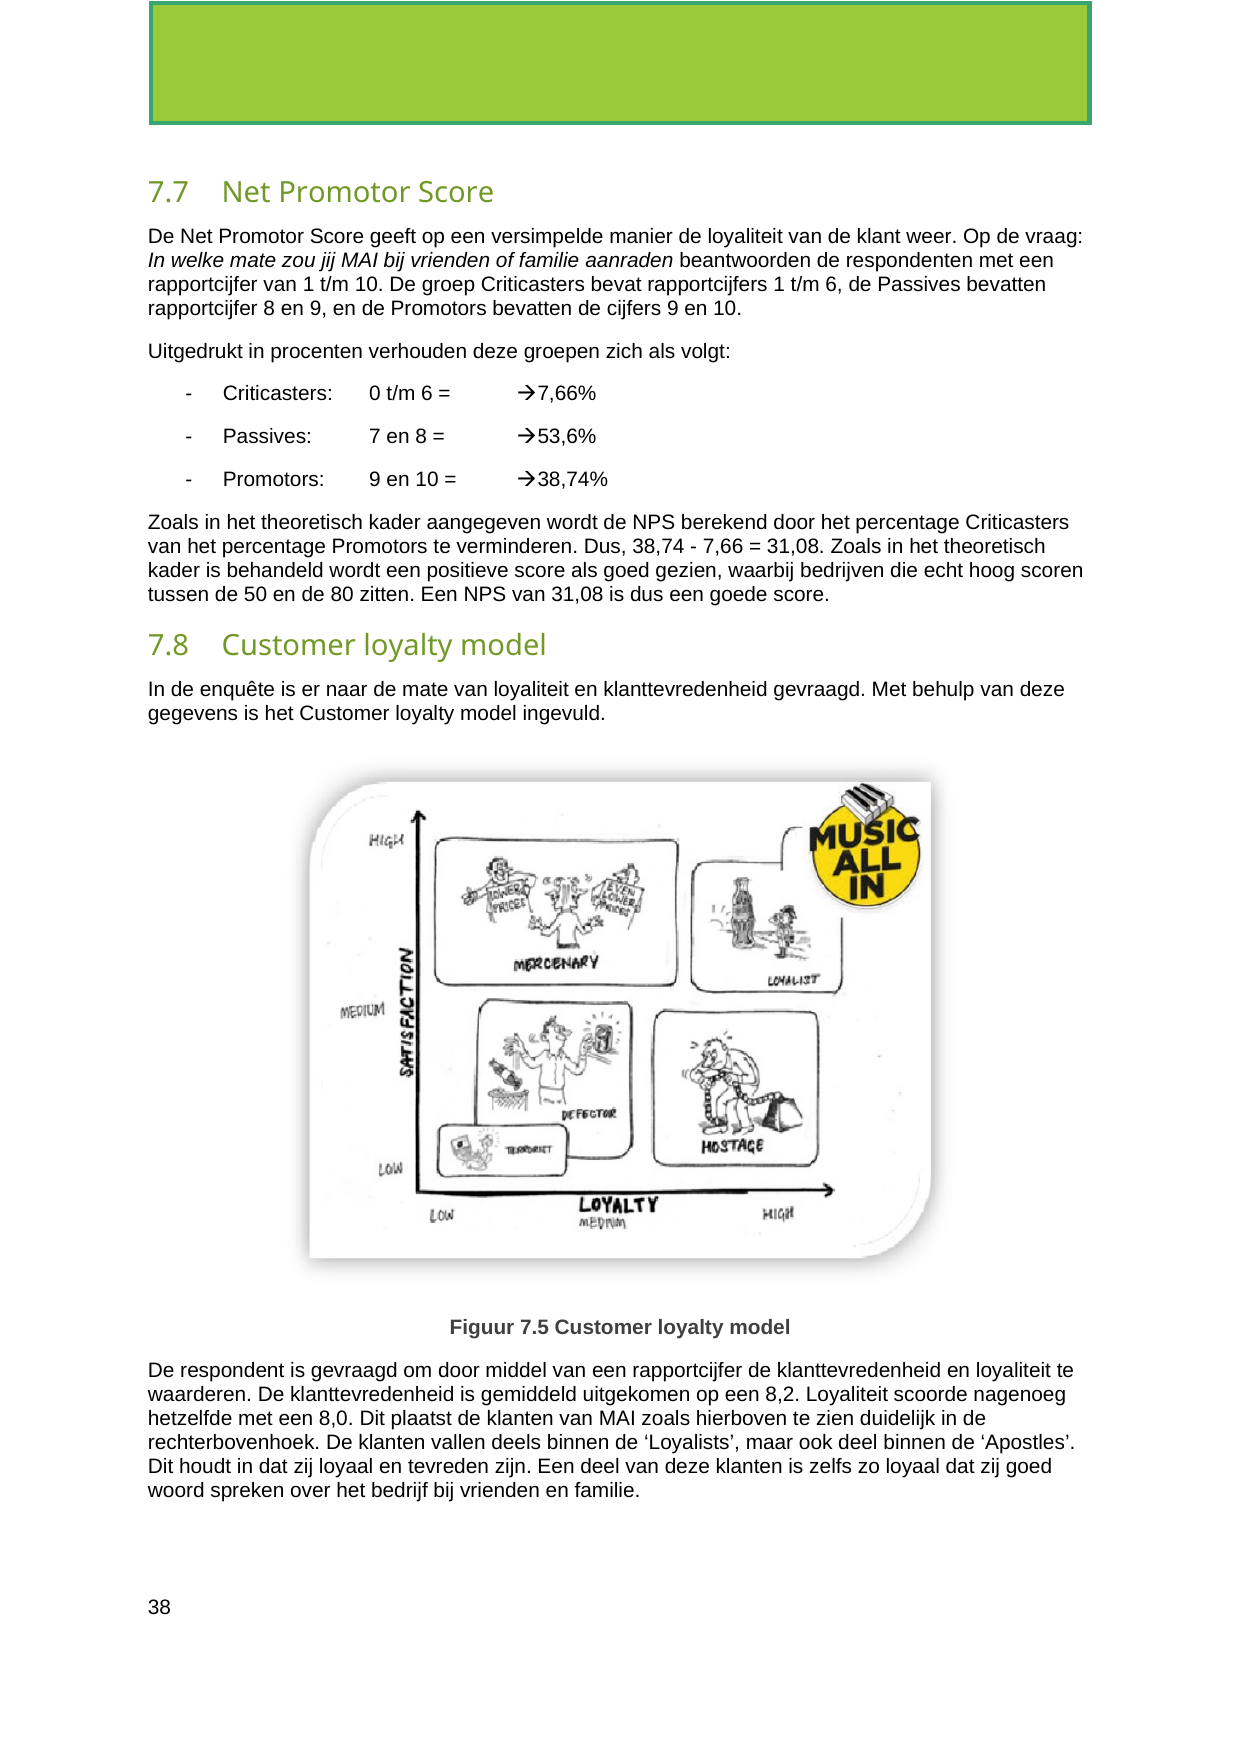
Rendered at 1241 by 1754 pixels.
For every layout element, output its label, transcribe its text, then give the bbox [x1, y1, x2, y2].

text De Net Promotor Score geeft op een versimpelde manier de loyaliteit van de klant weer. Op de vraag: In welke mate zou jij MAI bij vrienden of familie aanraden beantwoorden de respondenten met een rapportcijfer van 1 t/m 10. De groep Criticasters bevat rapportcijfers 1 t/m 6, de Passives bevatten rapportcijfer 8 en 9, en de Promotors bevatten de cijfers 9 en 10. [148, 224, 1093, 320]
text De respondent is gevraagd om door middel van een rapportcijfer de klanttevredenheid en loyaliteit te waarderen. De klanttevredenheid is gemiddeld uitgekomen op een 8,2. Loyaliteit scoorde nagenoeg hetzelfde met een 8,0. Dit plaatst de klanten van MAI zoals hierboven te zien duidelijk in de rechterbovenhoek. De klanten vallen deels binnen de ‘Loyalists’, maar ook deel binnen de ‘Apostles’. Dit houdt in dat zij loyaal en tevreden zijn. Een deel van deze klanten is zelfs zo loyaal dat zij goed woord spreken over het bedrijf bij vrienden en familie. [148, 1358, 1093, 1501]
subtitle 7.7 Net Promotor Score [148, 172, 1093, 211]
text In de enquête is er naar de mate van loyaliteit en klanttevredenheid gevraagd. Met behulp van deze gegevens is het Customer loyalty model ingevuld. [148, 676, 1093, 724]
list Passives: 7 en 8 = 53,6% [185, 424, 1093, 448]
list Promotors: 9 en 10 = 38,74% [185, 467, 1093, 491]
text Zoals in het theoretisch kader aangegeven wordt de NPS berekend door het percentage Criticasters van het percentage Promotors te verminderen. Dus, 38,74 - 7,66 = 31,08. Zoals in het theoretisch kader is behandeld wordt een positieve score als goed gezien, waarbij bedrijven die echt hoog scoren tussen de 50 en de 80 zitten. Een NPS van 31,08 is dus een goede score. [148, 509, 1093, 605]
text Figuur 7.5 Customer loyalty model [148, 1315, 1093, 1339]
picture [304, 772, 937, 1268]
text Uitgedrukt in procenten verhouden deze groepen zich als volgt: [148, 338, 1093, 362]
subtitle 7.8 Customer loyalty model [148, 624, 1093, 664]
list Criticasters: 0 t/m 6 = 7,66% [185, 381, 1093, 405]
